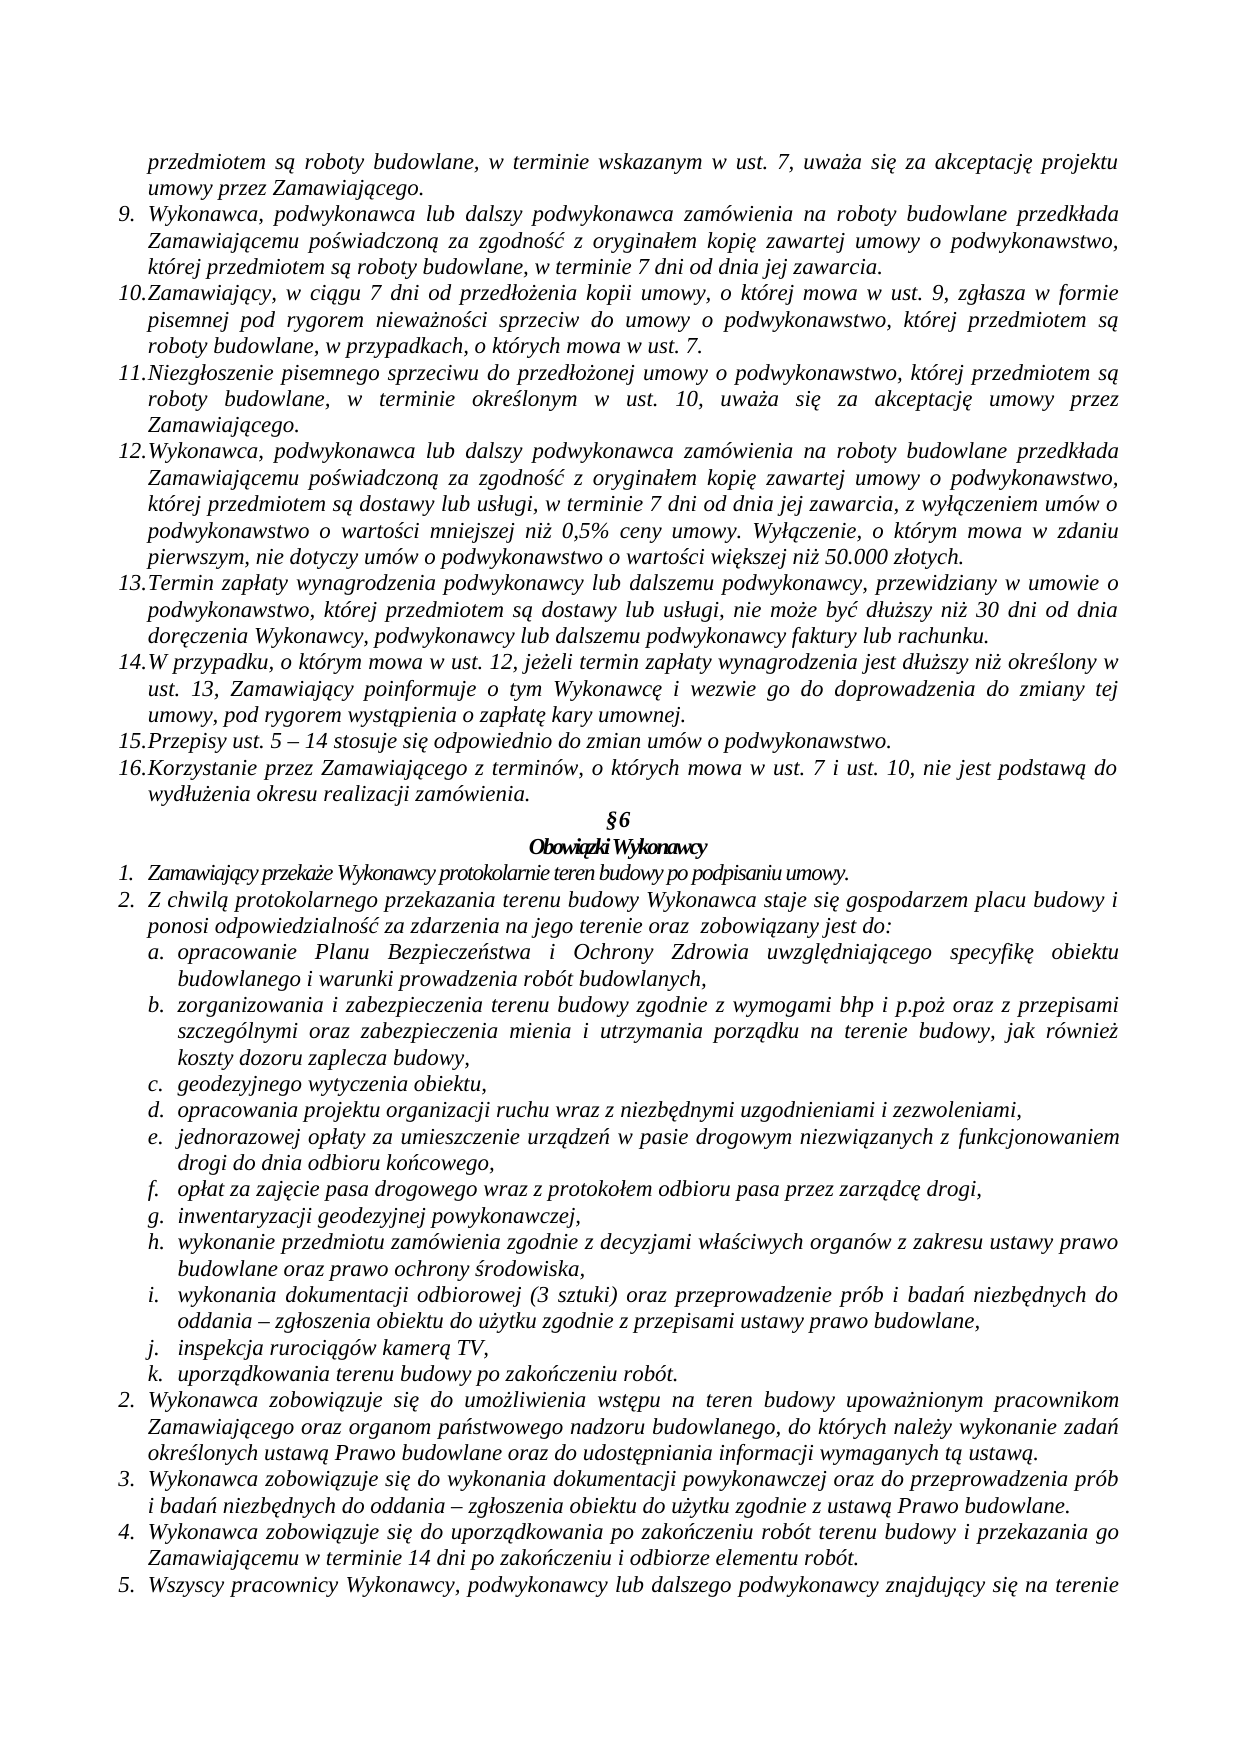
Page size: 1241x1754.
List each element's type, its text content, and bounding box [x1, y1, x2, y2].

list Zamawiający, w ciągu 7 dni od przedłożenia kopii umowy, o której mowa w ust. 9, zgłasza w formie pisemnej pod rygorem nieważności sprzeciw do umowy o podwykonawstwo, której przedmiotem są roboty budowlane, w przypadkach, o których mowa w ust. 7. [118, 279, 1122, 358]
text Obowiązki Wykonawcy [118, 833, 1122, 859]
list opracowanie Planu Bezpieczeństwa i Ochrony Zdrowia uwzględniającego specyfikę obiektu budowlanego i warunki prowadzenia robót budowlanych, [148, 938, 1122, 991]
list Korzystanie przez Zamawiającego z terminów, o których mowa w ust. 7 i ust. 10, nie jest podstawą do wydłużenia okresu realizacji zamówienia. [118, 754, 1122, 807]
list Wykonawca zobowiązuje się do wykonania dokumentacji powykonawczej oraz do przeprowadzenia prób i badań niezbędnych do oddania – zgłoszenia obiektu do użytku zgodnie z ustawą Prawo budowlane. [118, 1465, 1122, 1518]
list Wykonawca zobowiązuje się do umożliwienia wstępu na teren budowy upoważnionym pracownikom Zamawiającego oraz organom państwowego nadzoru budowlanego, do których należy wykonanie zadań określonych ustawą Prawo budowlane oraz do udostępniania informacji wymaganych tą ustawą. [118, 1386, 1122, 1465]
list Wykonawca, podwykonawca lub dalszy podwykonawca zamówienia na roboty budowlane przedkłada Zamawiającemu poświadczoną za zgodność z oryginałem kopię zawartej umowy o podwykonawstwo, której przedmiotem są roboty budowlane, w terminie 7 dni od dnia jej zawarcia. [118, 200, 1122, 279]
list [118, 148, 1122, 200]
list uporządkowania terenu budowy po zakończeniu robót. [148, 1360, 1122, 1386]
list opłat za zajęcie pasa drogowego wraz z protokołem odbioru pasa przez zarządcę drogi, [148, 1176, 1122, 1202]
list inwentaryzacji geodezyjnej powykonawczej, [148, 1202, 1122, 1228]
list wykonanie przedmiotu zamówienia zgodnie z decyzjami właściwych organów z zakresu ustawy prawo budowlane oraz prawo ochrony środowiska, [148, 1228, 1122, 1281]
list Przepisy ust. 5 – 14 stosuje się odpowiednio do zmian umów o podwykonawstwo. [118, 727, 1122, 754]
list geodezyjnego wytyczenia obiektu, [148, 1070, 1122, 1096]
list W przypadku, o którym mowa w ust. 12, jeżeli termin zapłaty wynagrodzenia jest dłuższy niż określony w ust. 13, Zamawiający poinformuje o tym Wykonawcę i wezwie go do doprowadzenia do zmiany tej umowy, pod rygorem wystąpienia o zapłatę kary umownej. [118, 648, 1122, 727]
list Wykonawca, podwykonawca lub dalszy podwykonawca zamówienia na roboty budowlane przedkłada Zamawiającemu poświadczoną za zgodność z oryginałem kopię zawartej umowy o podwykonawstwo, której przedmiotem są dostawy lub usługi, w terminie 7 dni od dnia jej zawarcia, z wyłączeniem umów o podwykonawstwo o wartości mniejszej niż 0,5% ceny umowy. Wyłączenie, o którym mowa w zdaniu pierwszym, nie dotyczy umów o podwykonawstwo o wartości większej niż 50.000 złotych. [118, 438, 1122, 569]
list wykonania dokumentacji odbiorowej (3 sztuki) oraz przeprowadzenie prób i badań niezbędnych do oddania – zgłoszenia obiektu do użytku zgodnie z przepisami ustawy prawo budowlane, [148, 1281, 1122, 1334]
list Z chwilą protokolarnego przekazania terenu budowy Wykonawca staje się gospodarzem placu budowy i ponosi odpowiedzialność za zdarzenia na jego terenie oraz zobowiązany jest do: [118, 886, 1122, 938]
list Wykonawca zobowiązuje się do uporządkowania po zakończeniu robót terenu budowy i przekazania go Zamawiającemu w terminie 14 dni po zakończeniu i odbiorze elementu robót. [118, 1518, 1122, 1571]
list Zamawiający przekaże Wykonawcy protokolarnie teren budowy po podpisaniu umowy. [118, 859, 1122, 886]
text § 6 [118, 807, 1122, 833]
list jednorazowej opłaty za umieszczenie urządzeń w pasie drogowym niezwiązanych z funkcjonowaniem drogi do dnia odbioru końcowego, [148, 1123, 1122, 1176]
list zorganizowania i zabezpieczenia terenu budowy zgodnie z wymogami bhp i p.poż oraz z przepisami szczególnymi oraz zabezpieczenia mienia i utrzymania porządku na terenie budowy, jak również koszty dozoru zaplecza budowy, [148, 991, 1122, 1070]
list inspekcja rurociągów kamerą TV, [148, 1334, 1122, 1360]
list Niezgłoszenie pisemnego sprzeciwu do przedłożonej umowy o podwykonawstwo, której przedmiotem są roboty budowlane, w terminie określonym w ust. 10, uważa się za akceptację umowy przez Zamawiającego. [118, 358, 1122, 438]
list opracowania projektu organizacji ruchu wraz z niezbędnymi uzgodnieniami i zezwoleniami, [148, 1096, 1122, 1123]
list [118, 1571, 1122, 1597]
list Termin zapłaty wynagrodzenia podwykonawcy lub dalszemu podwykonawcy, przewidziany w umowie o podwykonawstwo, której przedmiotem są dostawy lub usługi, nie może być dłuższy niż 30 dni od dnia doręczenia Wykonawcy, podwykonawcy lub dalszemu podwykonawcy faktury lub rachunku. [118, 569, 1122, 648]
